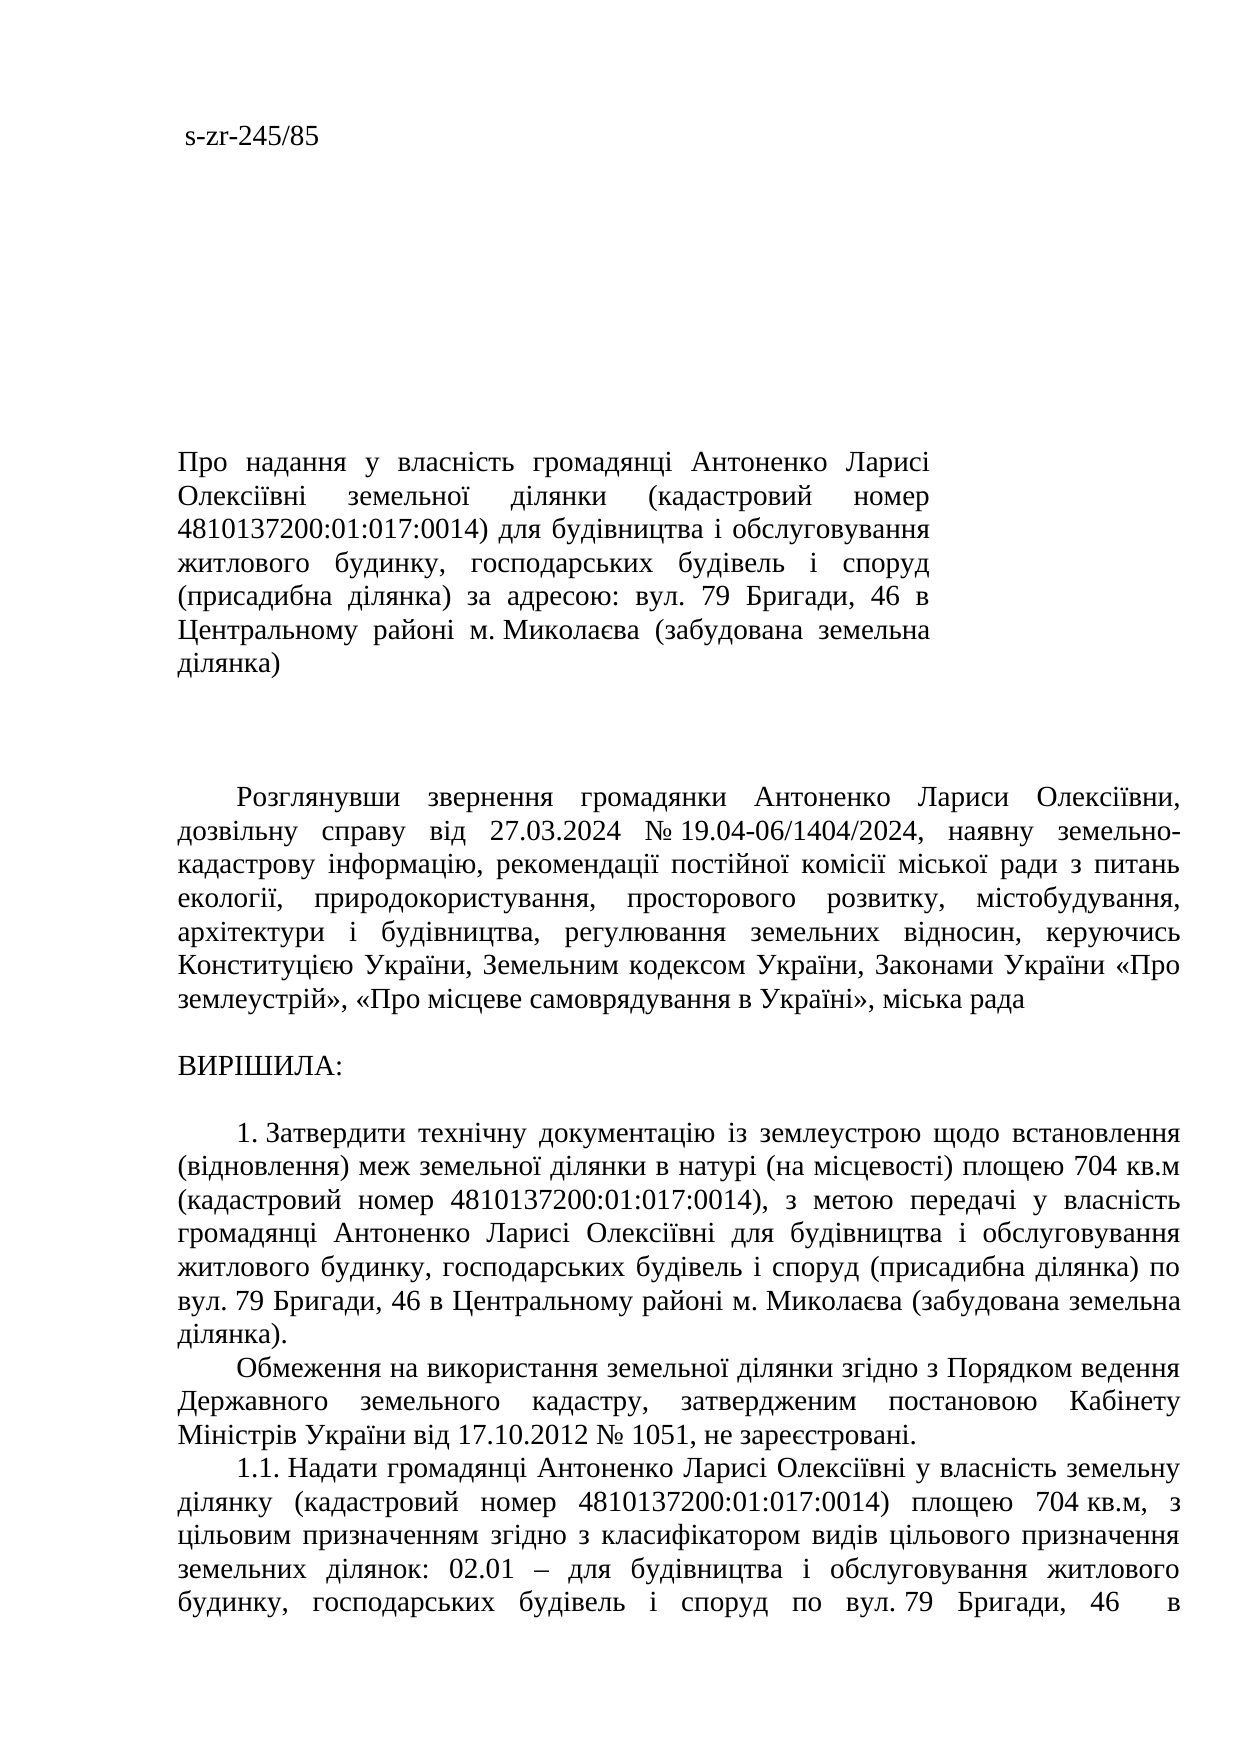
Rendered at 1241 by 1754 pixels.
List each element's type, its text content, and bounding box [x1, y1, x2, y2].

text Розглянувши звернення громадянки Антоненко Лариси Олексіївни, дозвільну справу від 27.03.2024 № 19.04-06/1404/2024, наявну земельно-кадастрову інформацію, рекомендації постійної комісії міської ради з питань екології, природокористування, просторового розвитку, містобудування, архітектури і будівництва, регулювання земельних відносин, керуючись Конституцією України, Земельним кодексом України, Законами України «Про землеустрій», «Про місцеве самоврядування в Україні», міська рада [177, 779, 1181, 1014]
text ВИРІШИЛА: [177, 1048, 1183, 1081]
text s-zr-245/85 [184, 118, 1183, 152]
text Про надання у власність громадянці Антоненко Ларисі Олексіївні земельної ділянки (кадастровий номер 4810137200:01:017:0014) для будівництва і обслуговування житлового будинку, господарських будівель і споруд (присадибна ділянка) за адресою: вул. 79 Бригади, 46 в Центральному районі м. Миколаєва (забудована земельна ділянка) [177, 444, 930, 679]
text 1. Затвердити технічну документацію із землеустрою щодо встановлення (відновлення) меж земельної ділянки в натурі (на місцевості) площею 704 кв.м (кадастровий номер 4810137200:01:017:0014), з метою передачі у власність громадянці Антоненко Ларисі Олексіївні для будівництва і обслуговування житлового будинку, господарських будівель і споруд (присадибна ділянка) по вул. 79 Бригади, 46 в Центральному районі м. Миколаєва (забудована земельна ділянка). [177, 1115, 1181, 1350]
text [177, 1450, 1181, 1618]
text Обмеження на використання земельної ділянки згідно з Порядком ведення Державного земельного кадастру, затвердженим постановою Кабінету Міністрів України від 17.10.2012 № 1051, не зареєстровані. [177, 1350, 1181, 1450]
